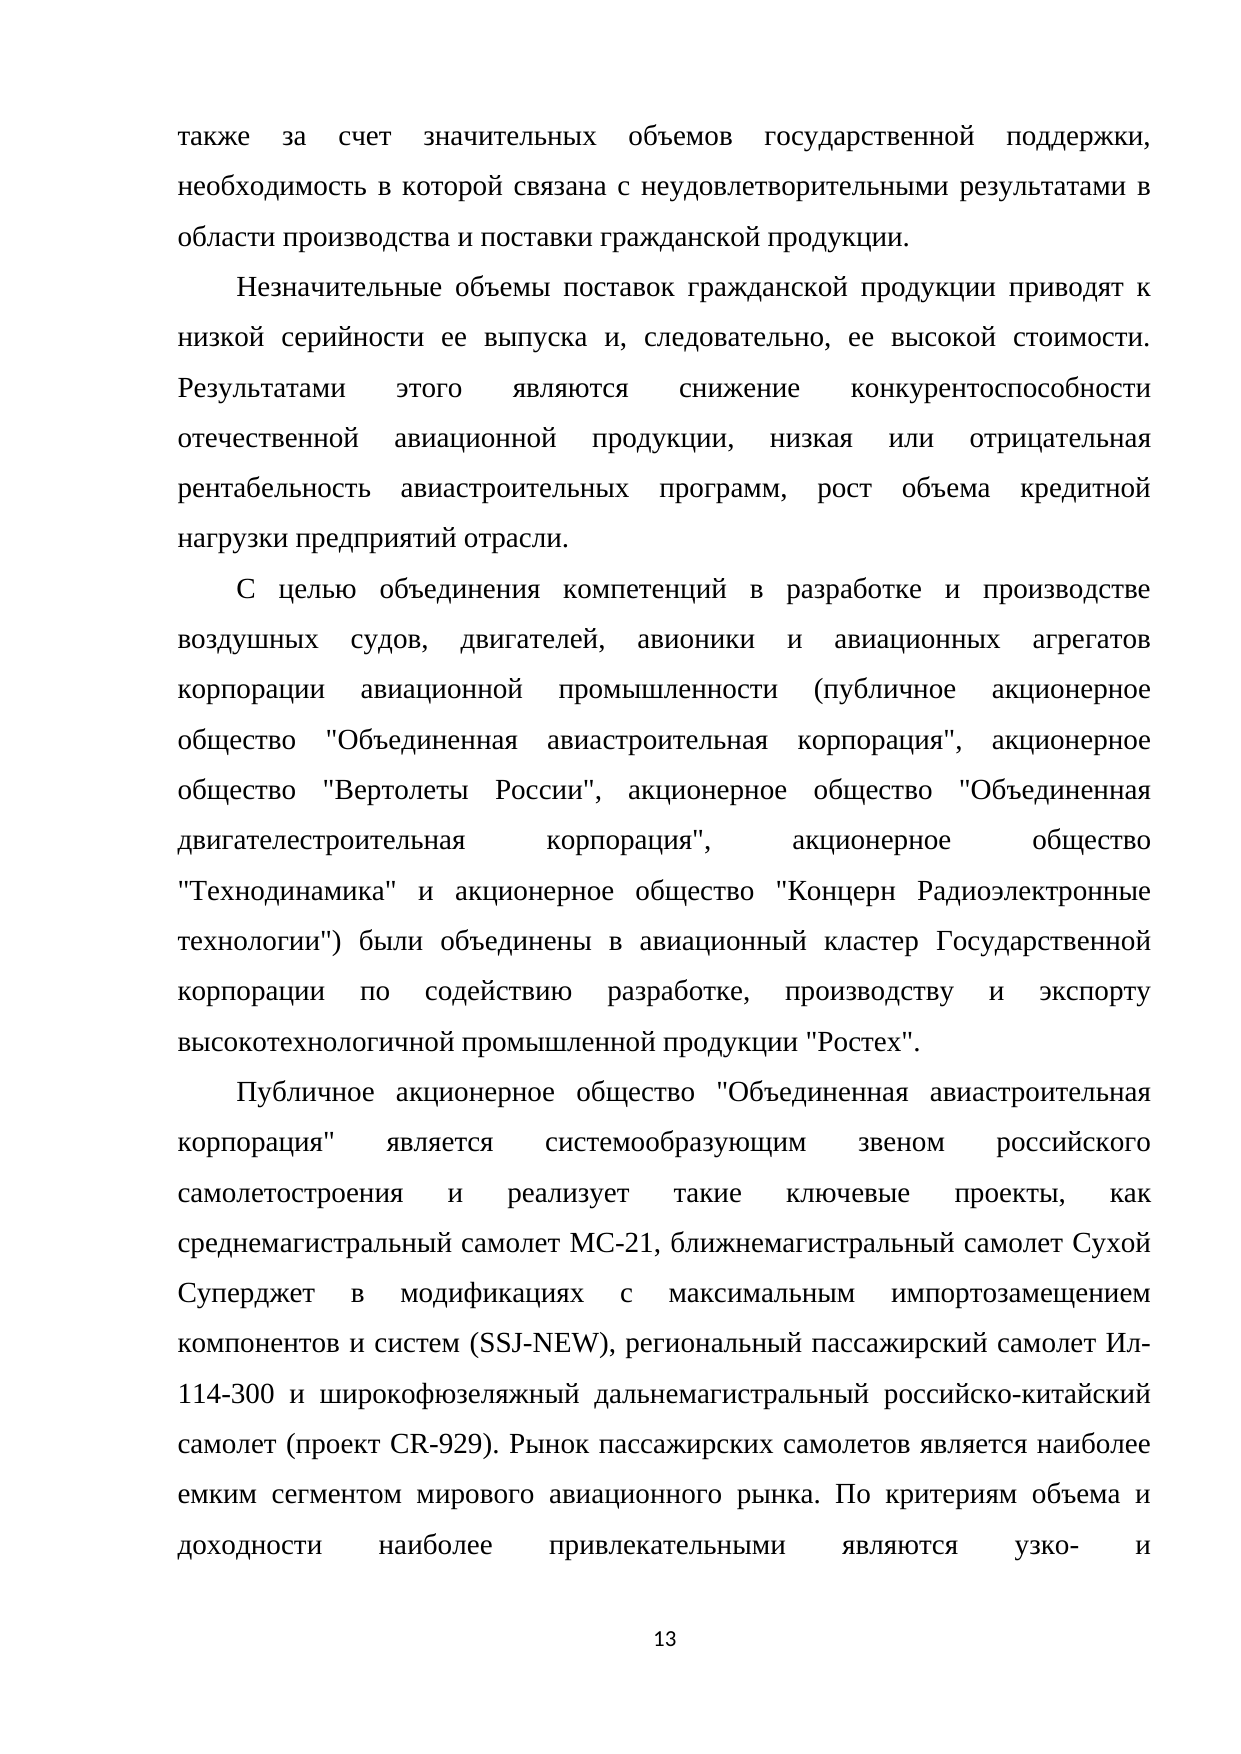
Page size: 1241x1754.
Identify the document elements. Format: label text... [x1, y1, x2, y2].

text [177, 1074, 1152, 1560]
text Незначительные объемы поставок гражданской продукции приводят к низкой серийности ее выпуска и, следовательно, ее высокой стоимости. Результатами этого являются снижение конкурентоспособности отечественной авиационной продукции, низкая или отрицательная рентабельность авиастроительных программ, рост объема кредитной нагрузки предприятий отрасли. [177, 269, 1152, 554]
text С целью объединения компетенций в разработке и производстве воздушных судов, двигателей, авионики и авиационных агрегатов корпорации авиационной промышленности (публичное акционерное общество "Объединенная авиастроительная корпорация", акционерное общество "Вертолеты России", акционерное общество "Объединенная двигателестроительная корпорация", акционерное общество "Технодинамика" и акционерное общество "Концерн Радиоэлектронные технологии") были объединены в авиационный кластер Государственной корпорации по содействию разработке, производству и экспорту высокотехнологичной промышленной продукции "Ростех". [177, 571, 1152, 1057]
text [177, 118, 1152, 252]
